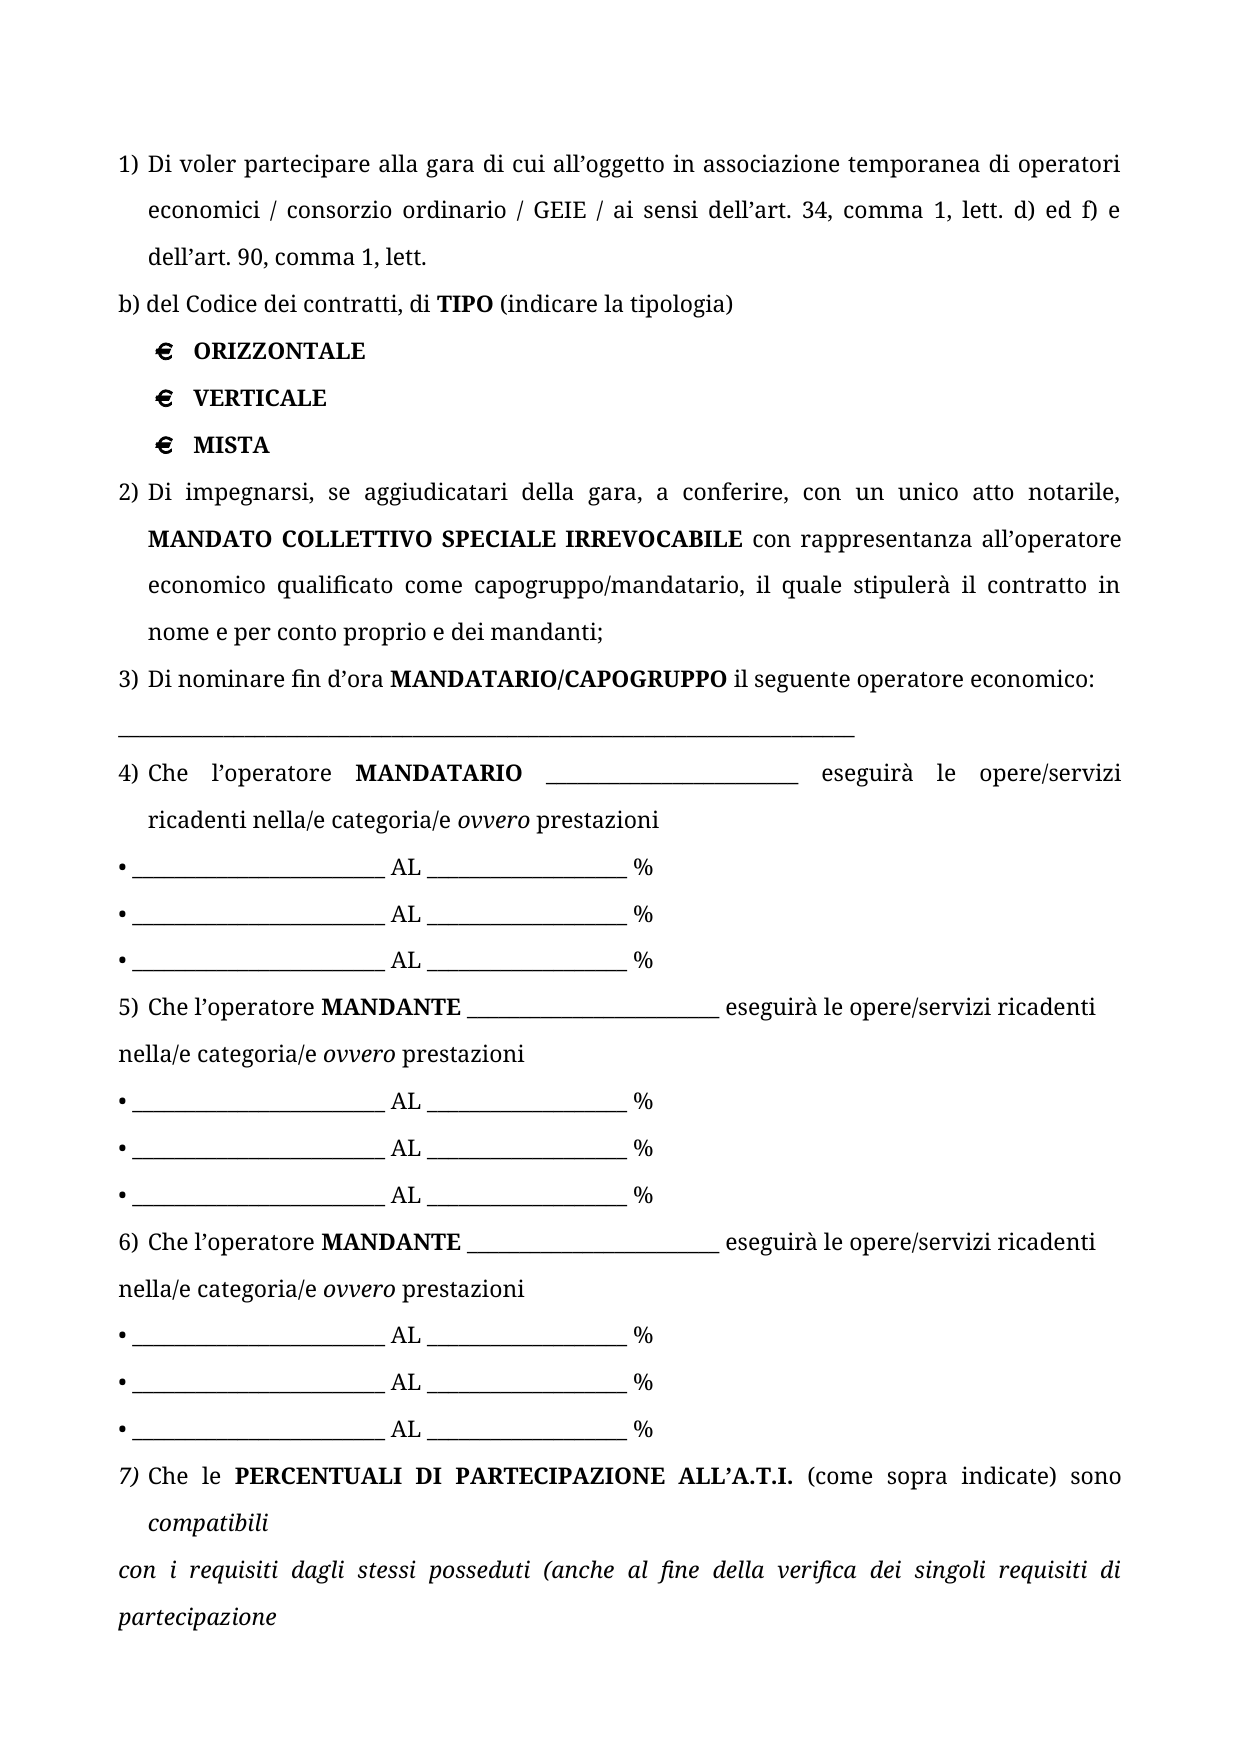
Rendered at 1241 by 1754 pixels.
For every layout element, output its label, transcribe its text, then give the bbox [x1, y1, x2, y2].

text b) del Codice dei contratti, di TIPO (indicare la tipologia) [118, 288, 1122, 319]
list VERTICALE [156, 382, 1122, 413]
text • ________________________ AL ___________________ % [118, 944, 1122, 976]
text • ________________________ AL ___________________ % [118, 851, 1122, 882]
text • ________________________ AL ___________________ % [118, 1132, 1122, 1163]
list Di nominare fin d’ora MANDATARIO/CAPOGRUPPO il seguente operatore economico: [118, 663, 1122, 694]
text • ________________________ AL ___________________ % [118, 1179, 1122, 1210]
list Che l’operatore MANDANTE ________________________ eseguirà le opere/servizi ricadenti [118, 1226, 1122, 1257]
text nella/e categoria/e ovvero prestazioni [118, 1038, 1122, 1069]
text • ________________________ AL ___________________ % [118, 1413, 1122, 1444]
list Che le PERCENTUALI DI PARTECIPAZIONE ALL’A.T.I. (come sopra indicate) sono compatibili [118, 1460, 1122, 1538]
list MISTA [156, 429, 1122, 460]
list Che l’operatore MANDATARIO ________________________ eseguirà le opere/servizi ricadenti nella/e categoria/e ovvero prestazioni [118, 757, 1122, 835]
text con i requisiti dagli stessi posseduti (anche al fine della verifica dei singoli requisiti di partecipazione [118, 1554, 1122, 1632]
text • ________________________ AL ___________________ % [118, 1085, 1122, 1116]
list Che l’operatore MANDANTE ________________________ eseguirà le opere/servizi ricadenti [118, 991, 1122, 1023]
text • ________________________ AL ___________________ % [118, 1319, 1122, 1351]
list Di impegnarsi, se aggiudicatari della gara, a conferire, con un unico atto notarile, MANDATO COLLETTIVO SPECIALE IRREVOCABILE con rappresentanza all’operatore economico qualificato come capogruppo/mandatario, il quale stipulerà il contratto in nome e per conto proprio e dei mandanti; [118, 476, 1122, 648]
list Di voler partecipare alla gara di cui all’oggetto in associazione temporanea di operatori economici / consorzio ordinario / GEIE / ai sensi dell’art. 34, comma 1, lett. d) ed f) e dell’art. 90, comma 1, lett. [118, 148, 1122, 273]
text nella/e categoria/e ovvero prestazioni [118, 1273, 1122, 1304]
text • ________________________ AL ___________________ % [118, 898, 1122, 929]
text ______________________________________________________________________ [118, 710, 1122, 741]
text • ________________________ AL ___________________ % [118, 1366, 1122, 1398]
list ORIZZONTALE [156, 335, 1122, 366]
